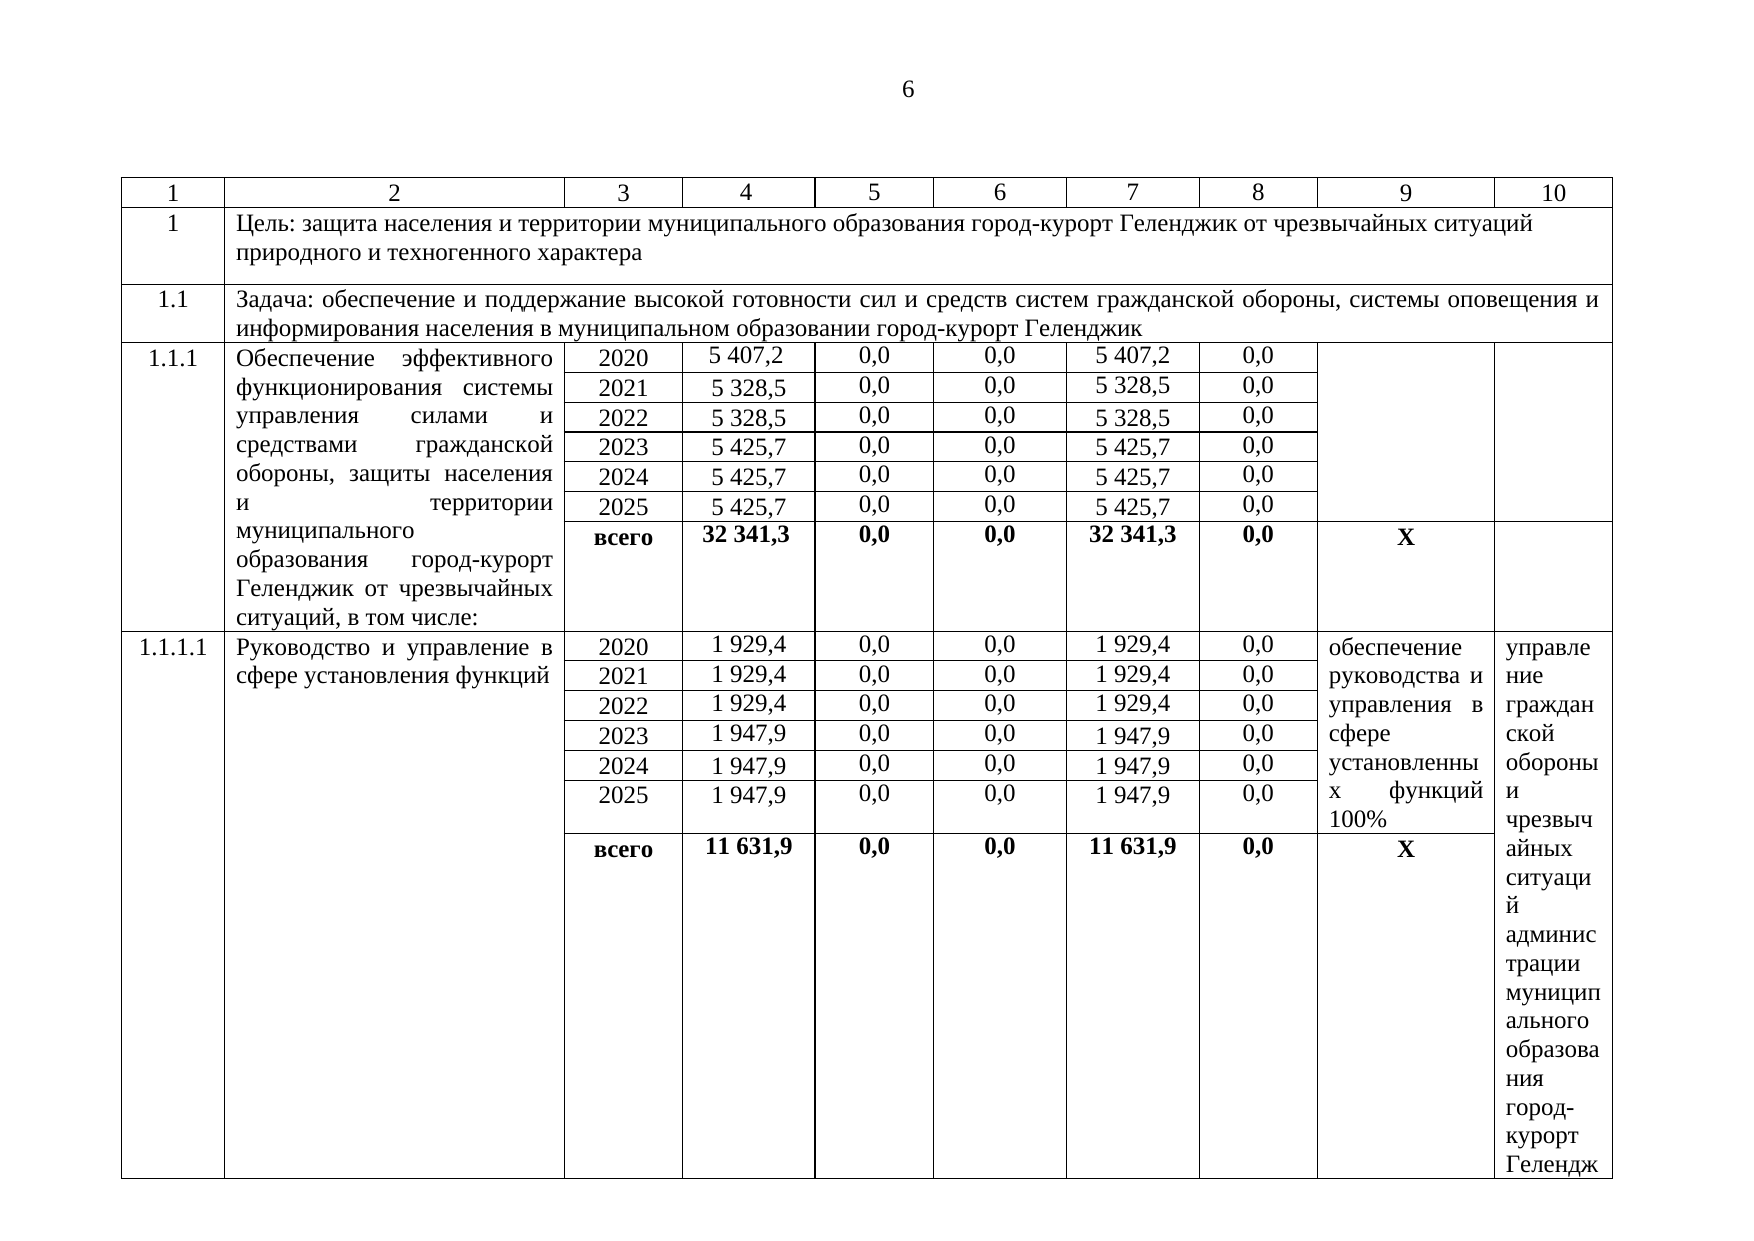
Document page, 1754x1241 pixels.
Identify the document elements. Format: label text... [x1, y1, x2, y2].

table_cell 2024 [565, 462, 682, 491]
table_cell 0,0 [1200, 834, 1317, 1178]
table_cell 2022 [565, 691, 682, 720]
table_header 3 [565, 178, 682, 207]
table_cell [1495, 343, 1612, 521]
table_cell 0,0 [816, 721, 933, 750]
table_cell 5 328,5 [1067, 373, 1199, 402]
table_cell 0,0 [934, 834, 1066, 1178]
table_cell 1 929,4 [1067, 661, 1199, 690]
table_cell 1 947,9 [683, 721, 814, 750]
table_cell 0,0 [816, 691, 933, 720]
table_cell 5 407,2 [1067, 343, 1199, 372]
table_cell 0,0 [934, 632, 1066, 660]
table_cell 11 631,9 [1067, 834, 1199, 1178]
table_cell 1 929,4 [683, 661, 814, 690]
table_cell 1 947,9 [1067, 781, 1199, 833]
table_cell 0,0 [934, 721, 1066, 750]
table_cell 5 425,7 [1067, 433, 1199, 461]
table_header 4 [683, 178, 814, 207]
table_header 1 [122, 178, 224, 207]
table_cell 1 929,4 [1067, 691, 1199, 720]
table_cell 1.1.1 [122, 343, 224, 631]
table_cell 0,0 [934, 781, 1066, 833]
table_cell 1.1.1.1 [122, 632, 224, 1178]
table_cell 2020 [565, 632, 682, 660]
table_cell Х [1318, 834, 1494, 1178]
table_cell 0,0 [816, 522, 933, 631]
table_cell [1495, 522, 1612, 631]
table_cell 1 947,9 [1067, 721, 1199, 750]
table_cell 0,0 [1200, 343, 1317, 372]
table_cell 0,0 [1200, 403, 1317, 431]
table_cell 0,0 [816, 781, 933, 833]
table_cell 5 425,7 [683, 462, 814, 491]
table_cell 1 [122, 208, 224, 283]
table_cell 2023 [565, 433, 682, 461]
table_cell 2024 [565, 751, 682, 779]
table_cell Обеспечение эффективного функционирования системы управления силами и средствами гражданской обороны, защиты населения и территории муниципального образования город-курорт Геленджик от чрезвычайных ситуаций, в том числе: [225, 343, 564, 631]
table_cell всего [565, 522, 682, 631]
table_cell всего [565, 834, 682, 1178]
table_cell 0,0 [1200, 781, 1317, 833]
table_cell 0,0 [1200, 632, 1317, 660]
table_cell 2020 [565, 343, 682, 372]
table_cell 32 341,3 [1067, 522, 1199, 631]
table_cell обеспечение руководства и управления в сфере установленных функций 100% [1318, 632, 1494, 833]
table_cell 11 631,9 [683, 834, 814, 1178]
table_cell 5 328,5 [683, 403, 814, 431]
table_cell 5 425,7 [1067, 492, 1199, 521]
table_cell 2022 [565, 403, 682, 431]
table_cell 0,0 [1200, 462, 1317, 491]
table_cell [1318, 343, 1494, 521]
table_cell 0,0 [1200, 522, 1317, 631]
table_cell 2023 [565, 721, 682, 750]
table_cell 2021 [565, 373, 682, 402]
table_cell 5 425,7 [683, 433, 814, 461]
table_cell 5 328,5 [1067, 403, 1199, 431]
table_cell управление гражданской обороны и чрезвычайных ситуаций администрации муниципального образования город-курорт Геленджик (далее - управление ГО и ЧС) [1495, 632, 1612, 1178]
table_cell 0,0 [934, 691, 1066, 720]
table_cell 1.1 [122, 285, 224, 342]
table_cell 1 947,9 [683, 751, 814, 779]
table_cell 0,0 [816, 632, 933, 660]
table_cell Цель: защита населения и территории муниципального образования город-курорт Геленджик от чрезвычайных ситуаций природного и техногенного характера [225, 208, 1612, 283]
table_cell 0,0 [934, 751, 1066, 779]
table_header 2 [225, 178, 564, 207]
table_header 5 [816, 178, 933, 207]
table_cell 0,0 [816, 343, 933, 372]
table_cell 0,0 [816, 751, 933, 779]
table_cell 0,0 [1200, 721, 1317, 750]
table_cell 1 929,4 [683, 632, 814, 660]
table_cell 1 947,9 [683, 781, 814, 833]
table_cell 5 328,5 [683, 373, 814, 402]
table_cell 2025 [565, 781, 682, 833]
table_cell 2025 [565, 492, 682, 521]
table_cell 0,0 [934, 403, 1066, 431]
table_cell 0,0 [934, 373, 1066, 402]
table_cell 0,0 [816, 403, 933, 431]
table_cell 0,0 [816, 834, 933, 1178]
table_header 6 [934, 178, 1066, 207]
table_cell 0,0 [934, 343, 1066, 372]
table_header 8 [1200, 178, 1317, 207]
table_cell 0,0 [1200, 373, 1317, 402]
table_cell 0,0 [934, 433, 1066, 461]
table_cell 0,0 [934, 661, 1066, 690]
table_cell 1 929,4 [1067, 632, 1199, 660]
table_cell 0,0 [816, 373, 933, 402]
table_cell 0,0 [1200, 751, 1317, 779]
table_cell 0,0 [816, 462, 933, 491]
table_cell 5 425,7 [683, 492, 814, 521]
table_cell 0,0 [1200, 661, 1317, 690]
table_cell 0,0 [1200, 691, 1317, 720]
table_cell 0,0 [1200, 433, 1317, 461]
table_cell 1 947,9 [1067, 751, 1199, 779]
table_cell 0,0 [934, 462, 1066, 491]
table_cell 1 929,4 [683, 691, 814, 720]
table_cell 0,0 [816, 433, 933, 461]
table_cell Задача: обеспечение и поддержание высокой готовности сил и средств систем гражданской обороны, системы оповещения и информирования населения в муниципальном образовании город-курорт Геленджик [225, 285, 1612, 342]
table_cell Х [1318, 522, 1494, 631]
table_header 9 [1318, 178, 1494, 207]
table_cell 0,0 [816, 661, 933, 690]
table_header 10 [1495, 178, 1612, 207]
table_cell 2021 [565, 661, 682, 690]
table_cell 5 425,7 [1067, 462, 1199, 491]
table_cell 32 341,3 [683, 522, 814, 631]
table_cell 0,0 [934, 492, 1066, 521]
table_cell 0,0 [934, 522, 1066, 631]
table_cell 0,0 [1200, 492, 1317, 521]
table_cell Руководство и управление в сфере установления функций [225, 632, 564, 1178]
table_cell 5 407,2 [683, 343, 814, 372]
table_header 7 [1067, 178, 1199, 207]
table_cell 0,0 [816, 492, 933, 521]
